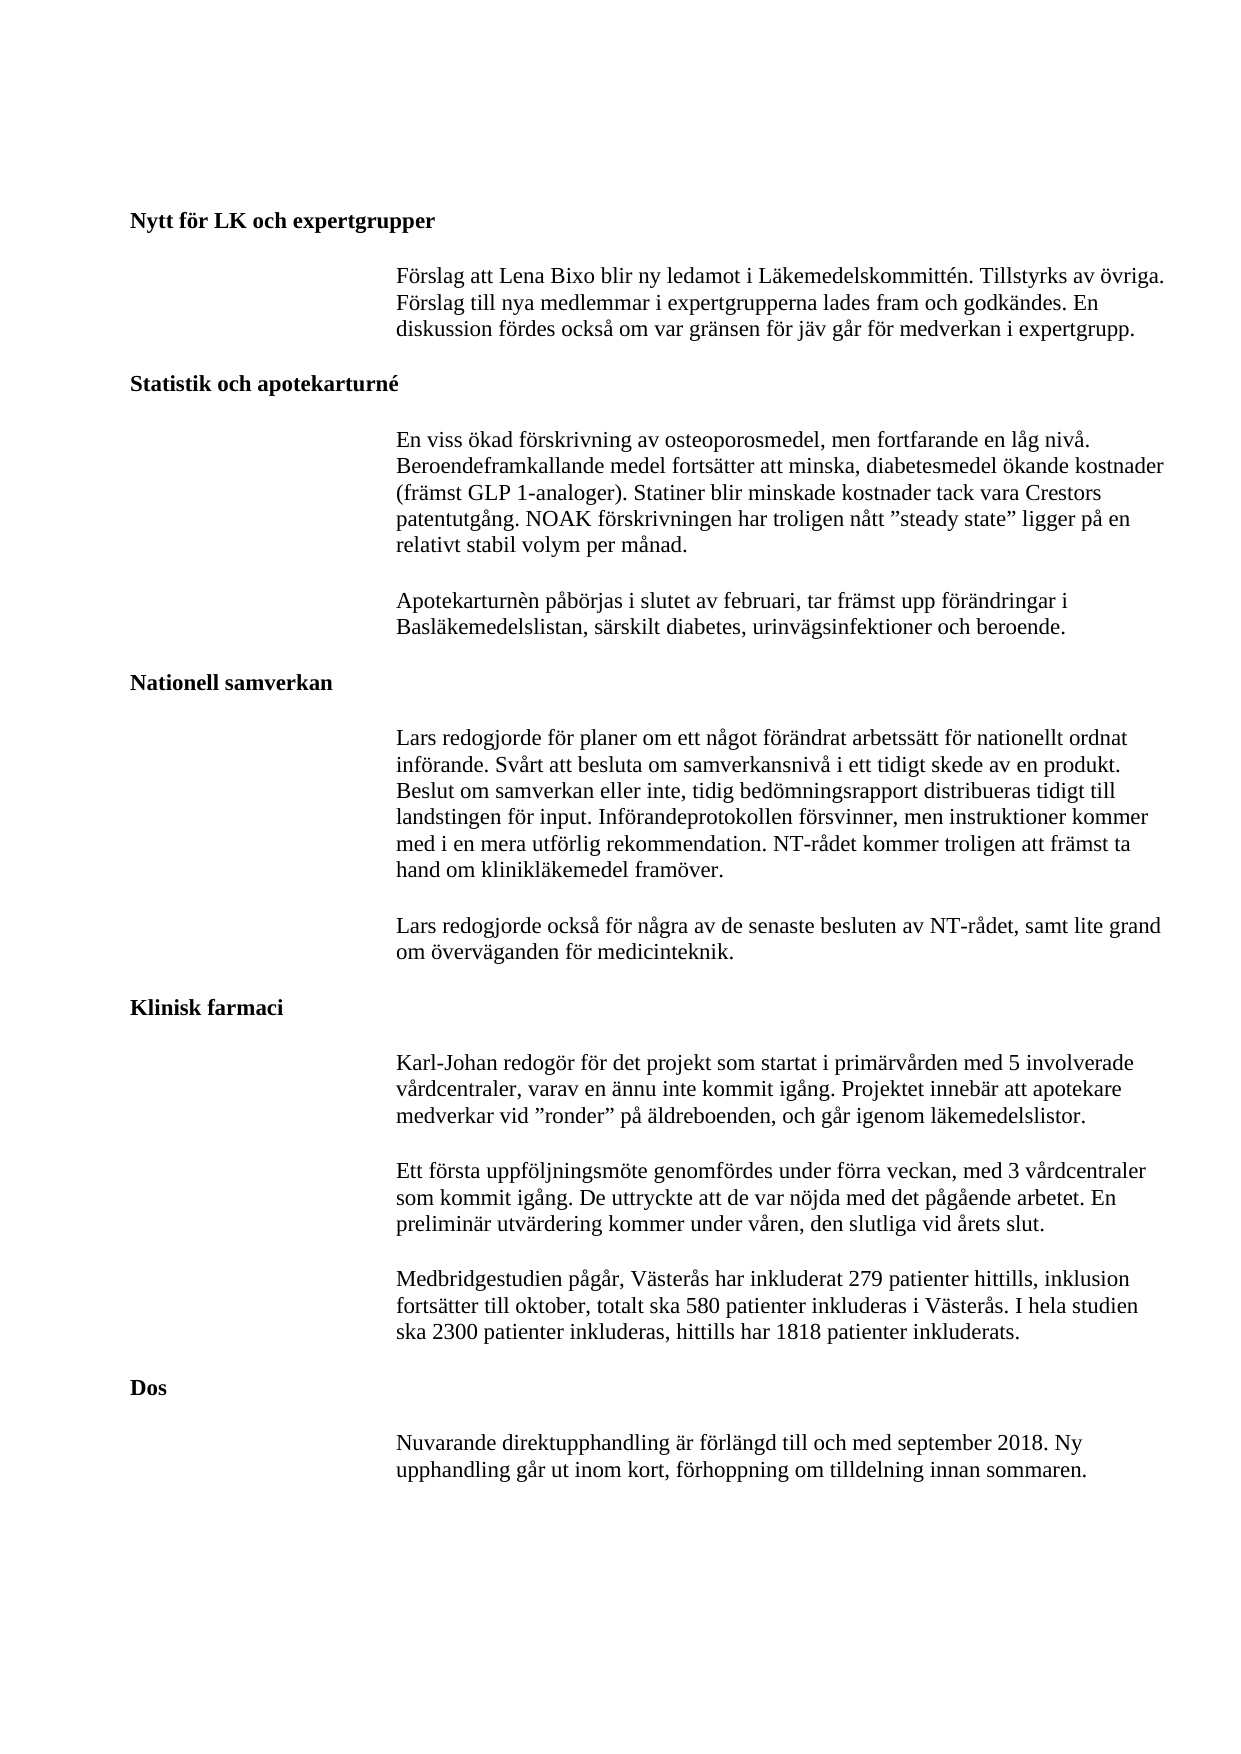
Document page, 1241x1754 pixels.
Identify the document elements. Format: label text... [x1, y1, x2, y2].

text Apotekarturnèn påbörjas i slutet av februari, tar främst upp förändringar i Basläkemedelslistan, särskilt diabetes, urinvägsinfektioner och beroende. [396, 587, 1169, 640]
text Nationell samverkan [130, 669, 1169, 695]
text Förslag att Lena Bixo blir ny ledamot i Läkemedelskommittén. Tillstyrks av övriga. Förslag till nya medlemmar i expertgrupperna lades fram och godkändes. En diskussion fördes också om var gränsen för jäv går för medverkan i expertgrupp. [396, 262, 1169, 341]
text Statistik och apotekarturné [130, 371, 1169, 397]
text Nuvarande direktupphandling är förlängd till och med september 2018. Ny upphandling går ut inom kort, förhoppning om tilldelning innan sommaren. [396, 1429, 1169, 1482]
text Nytt för LK och expertgrupper [130, 207, 1169, 233]
text Klinisk farmaci [130, 993, 1169, 1020]
text Dos [130, 1374, 1169, 1400]
text Ett första uppföljningsmöte genomfördes under förra veckan, med 3 vårdcentraler som kommit igång. De uttryckte att de var nöjda med det pågående arbetet. En preliminär utvärdering kommer under våren, den slutliga vid årets slut. [396, 1157, 1169, 1236]
text Lars redogjorde också för några av de senaste besluten av NT-rådet, samt lite grand om överväganden för medicinteknik. [396, 912, 1169, 964]
text Karl-Johan redogör för det projekt som startat i primärvården med 5 involverade vårdcentraler, varav en ännu inte kommit igång. Projektet innebär att apotekare medverkar vid ”ronder” på äldreboenden, och går igenom läkemedelslistor. [396, 1049, 1169, 1128]
text Lars redogjorde för planer om ett något förändrat arbetssätt för nationellt ordnat införande. Svårt att besluta om samverkansnivå i ett tidigt skede av en produkt. Beslut om samverkan eller inte, tidig bedömningsrapport distribueras tidigt till landstingen för input. Införandeprotokollen försvinner, men instruktioner kommer med i en mera utförlig rekommendation. NT-rådet kommer troligen att främst ta hand om klinikläkemedel framöver. [396, 724, 1169, 882]
text En viss ökad förskrivning av osteoporosmedel, men fortfarande en låg nivå. Beroendeframkallande medel fortsätter att minska, diabetesmedel ökande kostnader (främst GLP 1-analoger). Statiner blir minskade kostnader tack vara Crestors patentutgång. NOAK förskrivningen har troligen nått ”steady state” ligger på en relativt stabil volym per månad. [396, 426, 1169, 558]
text Medbridgestudien pågår, Västerås har inkluderat 279 patienter hittills, inklusion fortsätter till oktober, totalt ska 580 patienter inkluderas i Västerås. I hela studien ska 2300 patienter inkluderas, hittills har 1818 patienter inkluderats. [396, 1266, 1169, 1344]
